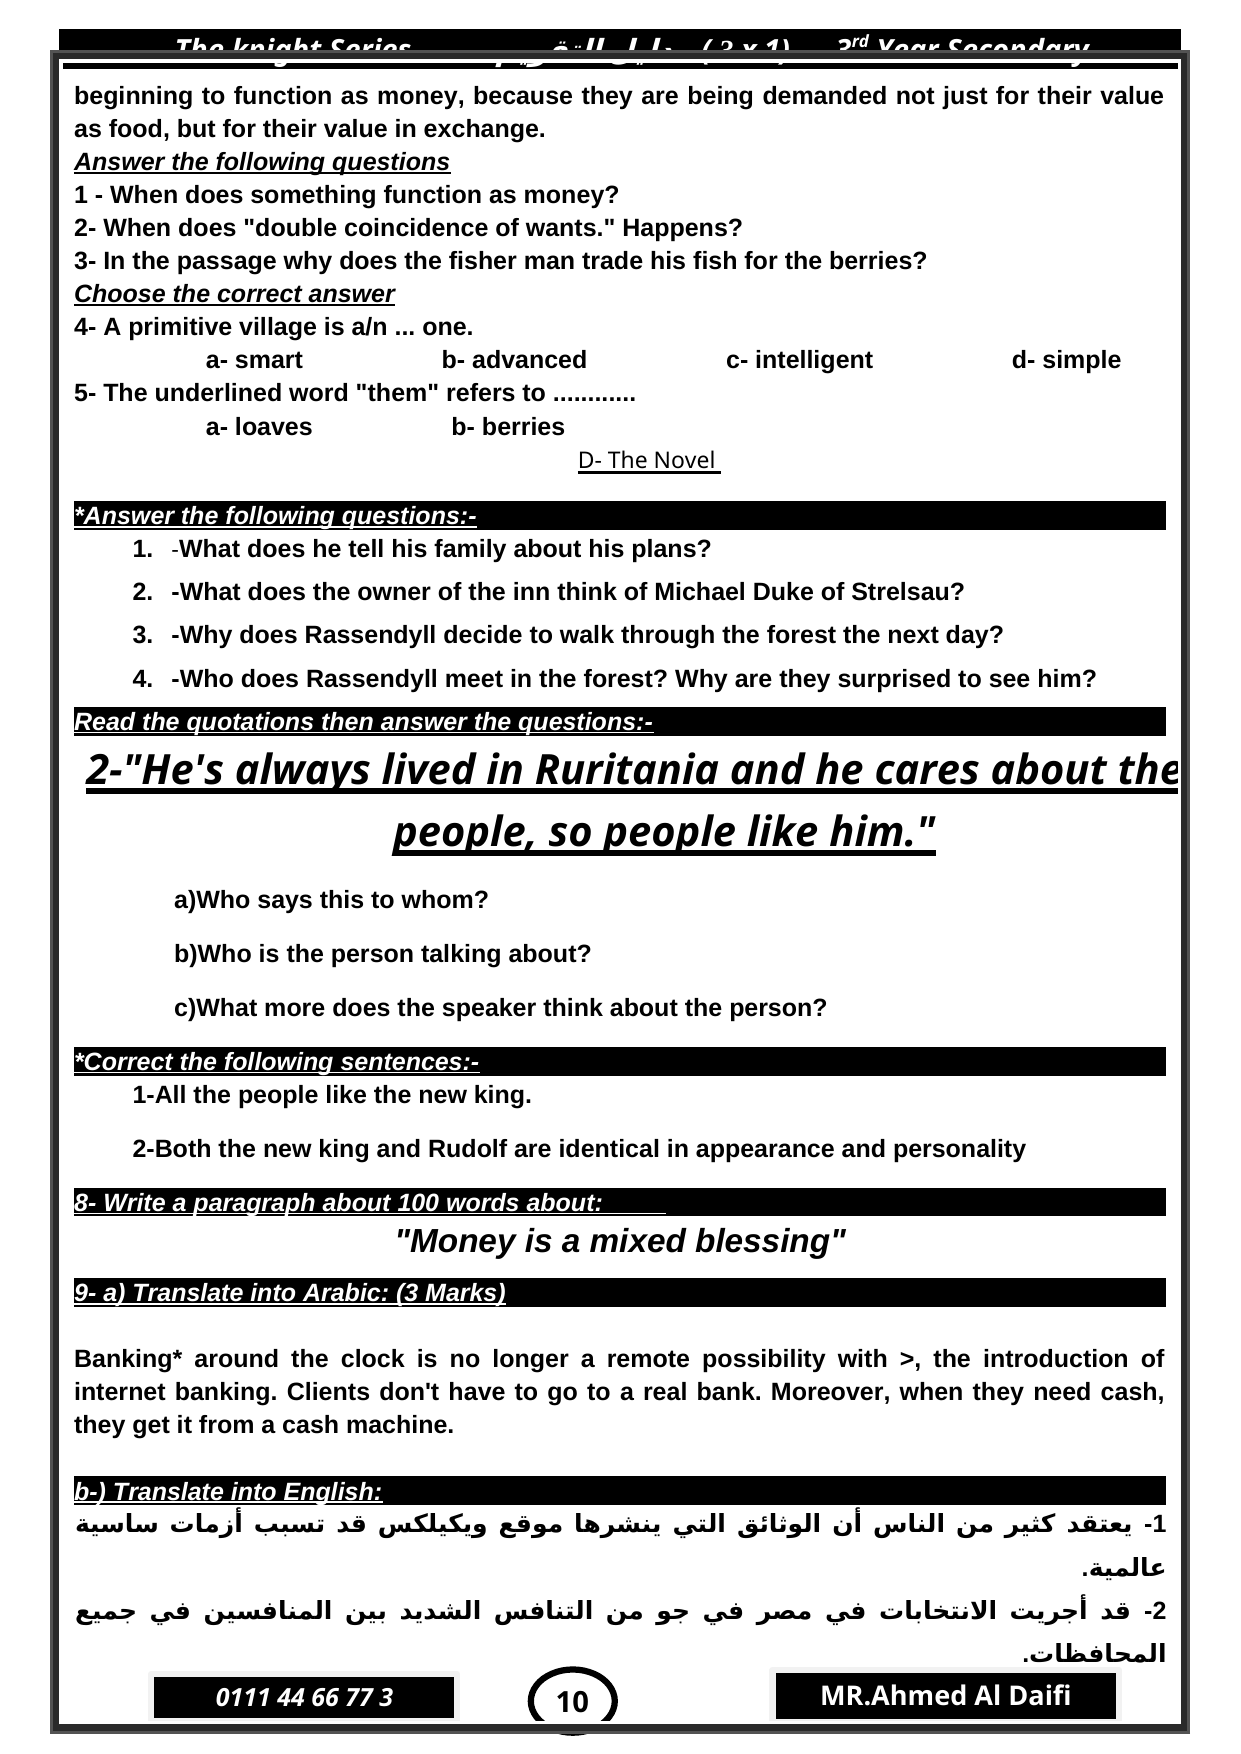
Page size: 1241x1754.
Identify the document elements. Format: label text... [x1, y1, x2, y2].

text 1- يعتقد كثير من الناس أن الوثائق التي ينشرها موقع ويكيلكس قد تسبب أزمات ساسية عالمية. [74, 1509, 1166, 1581]
list -Why does Rassendyll decide to walk through the forest the next day? [132, 621, 1166, 649]
text 9- a) Translate into Arabic: (3 Marks) [74, 1278, 1166, 1307]
text "Money is a mixed blessing" [74, 1221, 1166, 1259]
list -What does he tell his family about his plans? [132, 534, 1166, 563]
list -What does the owner of the inn think of Michael Duke of Strelsau? [132, 577, 1166, 606]
text 8- Write a paragraph about 100 words about: [74, 1188, 1166, 1216]
text 2-"He's always lived in Ruritania and he cares about the people, so people like him." [74, 740, 1178, 859]
text 5- The underlined word "them" refers to ............ [74, 378, 1166, 407]
text 1-All the people like the new king. [132, 1080, 1142, 1109]
text a- smart b- advanced c- intelligent d- simple [74, 345, 1166, 374]
text 4- A primitive village is a/n ... one. [74, 312, 1166, 341]
text Banking* around the clock is no longer a remote possibility with >, the introduction of internet banking. Clients don't have to go to a real bank. Moreover, when they need cash, they get it from a cash machine. [74, 1344, 1166, 1439]
text 3- In the passage why does the fisher man trade his fish for the berries? [74, 246, 1166, 275]
text c)What more does the speaker think about the person? [132, 993, 1142, 1022]
text 2- When does "double coincidence of wants." Happens? [74, 213, 1166, 242]
text *Answer the following questions:- [74, 501, 1166, 530]
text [74, 81, 1166, 143]
text 2- قد أجريت الانتخابات في مصر في جو من التنافس الشديد بين المنافسين في جميع المحافظات. [74, 1596, 1166, 1668]
text b)Who is the person talking about? [132, 939, 1142, 968]
list -Who does Rassendyll meet in the forest? Why are they surprised to see him? [132, 664, 1166, 692]
text a)Who says this to whom? [132, 885, 1142, 914]
text Read the quotations then answer the questions:- [74, 707, 1166, 736]
text Answer the following questions [74, 147, 1166, 176]
text *Correct the following sentences:- [74, 1047, 1166, 1076]
text 1 - When does something function as money? [74, 180, 1166, 209]
text Choose the correct answer [74, 279, 1166, 308]
text a- loaves b- berries [74, 411, 1166, 440]
text b-) Translate into English: [74, 1476, 1166, 1505]
text D- The Novel [132, 444, 1160, 476]
text 2-Both the new king and Rudolf are identical in appearance and personality [132, 1134, 1142, 1163]
